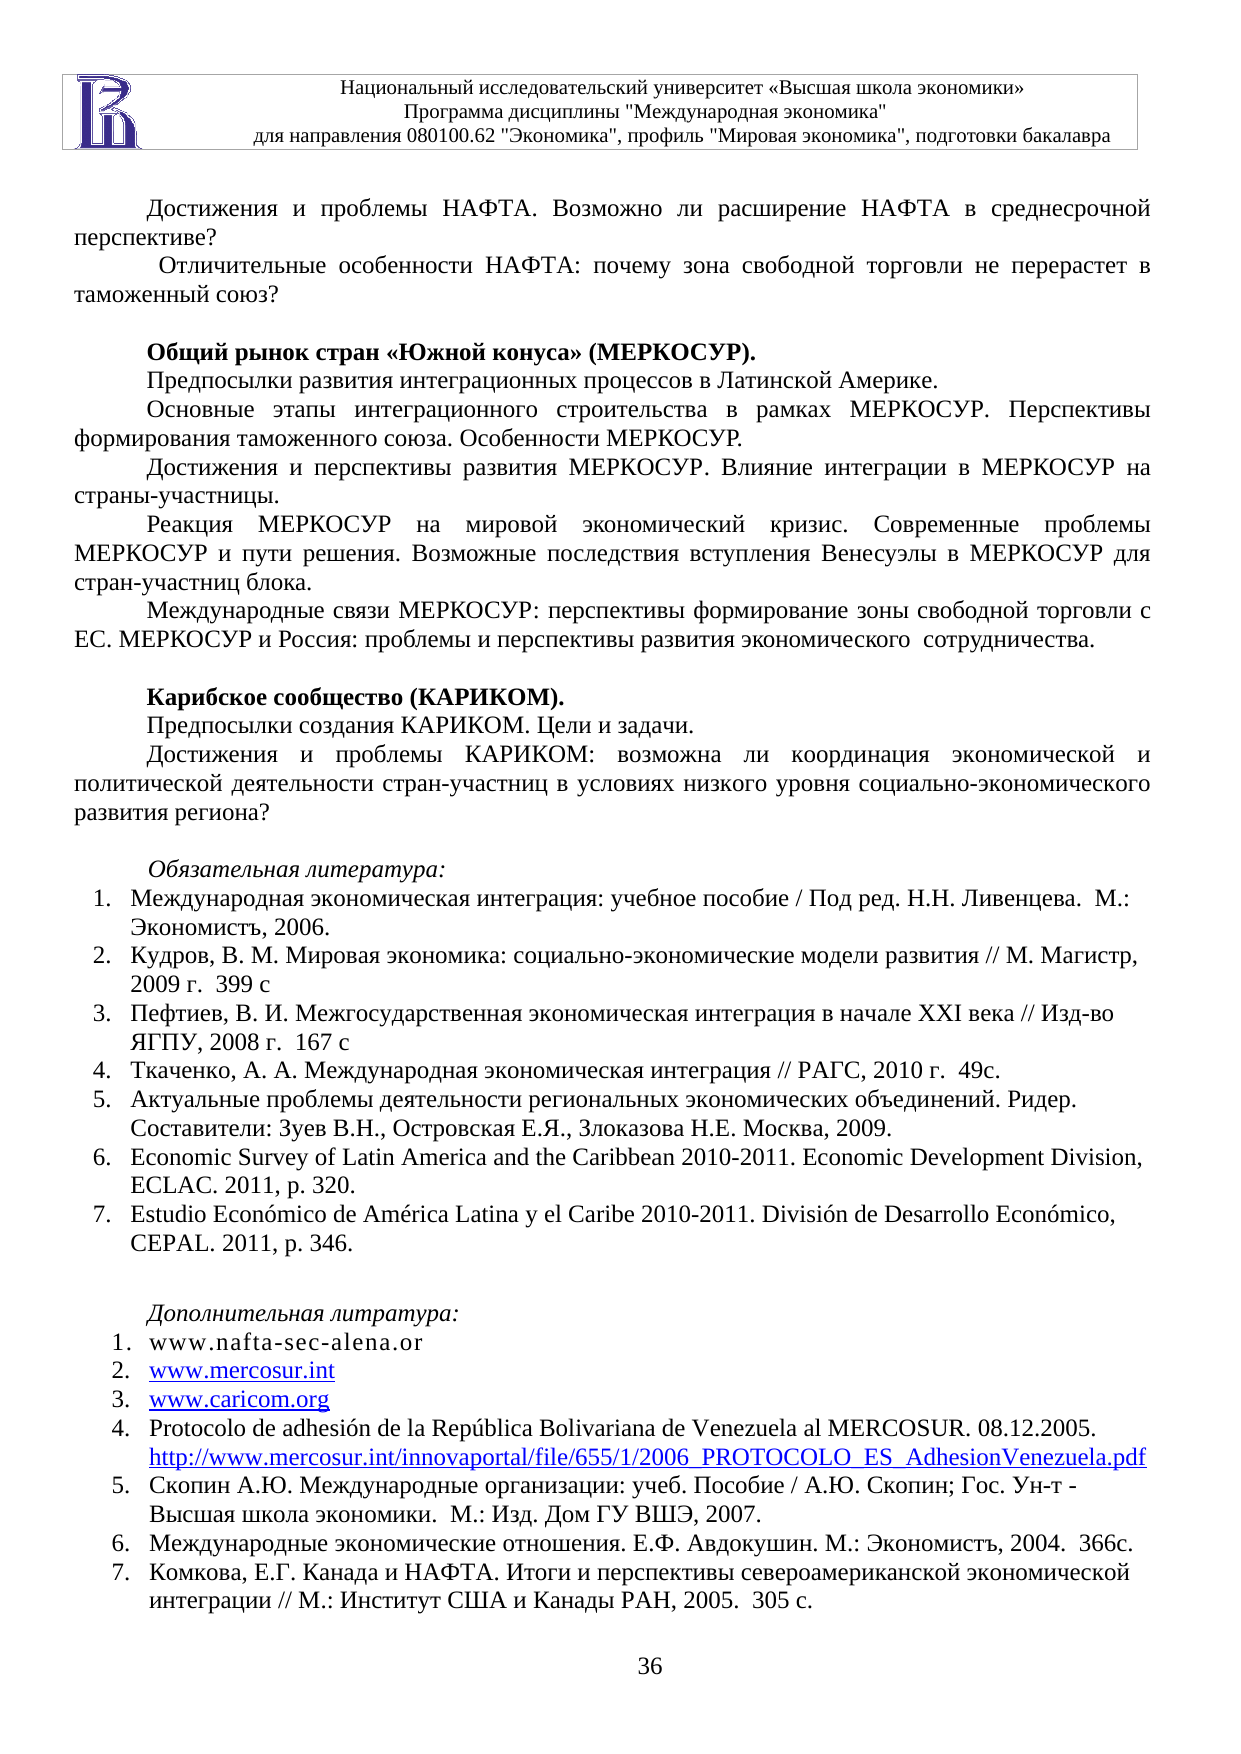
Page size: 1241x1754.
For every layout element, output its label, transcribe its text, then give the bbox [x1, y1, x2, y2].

list Международная экономическая интеграция: учебное пособие / Под ред. Н.Н. Ливенцева. М.: Экономистъ, 2006. [93, 883, 1152, 941]
text Дополнительная литратура: [74, 1298, 1152, 1327]
text Достижения и перспективы развития МЕРКОСУР. Влияние интеграции в МЕРКОСУР на страны-участницы. [74, 452, 1152, 509]
text Предпосылки создания КАРИКОМ. Цели и задачи. [74, 711, 1152, 739]
list Комкова, Е.Г. Канада и НАФТА. Итоги и перспективы североамериканской экономической интеграции // М.: Институт США и Канады РАН, 2005. 305 с. [111, 1557, 1152, 1614]
text Обязательная литература: [74, 854, 1152, 883]
list Международные экономические отношения. Е.Ф. Авдокушин. М.: Экономистъ, 2004. 366с. [111, 1528, 1152, 1557]
text Достижения и проблемы КАРИКОМ: возможна ли координация экономической и политической деятельности стран-участниц в условиях низкого уровня социально-экономического развития региона? [74, 739, 1152, 826]
text Достижения и проблемы НАФТА. Возможно ли расширение НАФТА в среднесрочной перспективе? [74, 193, 1152, 251]
text Основные этапы интеграционного строительства в рамках МЕРКОСУР. Перспективы формирования таможенного союза. Особенности МЕРКОСУР. [74, 394, 1152, 452]
list Protocolo de adhesión de la República Bolivariana de Venezuela al MERCOSUR. 08.12.2005. http://www.mercosur.int/innovaportal/file/655/1/2006_PROTOCOLO_ES_AdhesionVenezuela.pdf [111, 1413, 1152, 1471]
text Международные связи МЕРКОСУР: перспективы формирование зоны свободной торговли с ЕС. МЕРКОСУР и Россия: проблемы и перспективы развития экономического сотрудничества. [74, 596, 1152, 653]
text Предпосылки развития интеграционных процессов в Латинской Америке. [74, 366, 1152, 394]
list www.nafta-sec-alena.or [111, 1327, 1152, 1356]
text Отличительные особенности НАФТА: почему зона свободной торговли не перерастет в таможенный союз? [74, 251, 1152, 308]
list www.caricom.org [111, 1384, 1152, 1413]
list Economic Survey of Latin America and the Caribbean 2010-2011. Economic Development Division, ECLAC. 2011, p. 320. [93, 1142, 1152, 1199]
list Пефтиев, В. И. Межгосударственная экономическая интеграция в начале XXI века // Изд-во ЯГПУ, 2008 г. 167 с [93, 998, 1152, 1056]
list www.mercosur.int [111, 1356, 1152, 1384]
list Ткаченко, А. А. Международная экономическая интеграция // РАГС, 2010 г. 49с. [93, 1056, 1152, 1084]
list Estudio Económico de América Latina y el Caribe 2010-2011. División de Desarrollo Económico, CEPAL. 2011, р. 346. [93, 1199, 1152, 1257]
text Общий рынок стран «Южной конуса» (МЕРКОСУР). [74, 337, 1152, 366]
list Скопин А.Ю. Международные организации: учеб. Пособие / А.Ю. Скопин; Гос. Ун-т - Высшая школа экономики. М.: Изд. Дом ГУ ВШЭ, 2007. [111, 1471, 1152, 1528]
list Актуальные проблемы деятельности региональных экономических объединений. Ридер. Составители: Зуев В.Н., Островская Е.Я., Злоказова Н.Е. Москва, 2009. [93, 1084, 1152, 1142]
text Карибское сообщество (КАРИКОМ). [74, 682, 1152, 711]
picture [73, 74, 143, 149]
list Кудров, В. М. Мировая экономика: социально-экономические модели развития // М. Магистр, 2009 г. 399 с [93, 941, 1152, 998]
text Реакция МЕРКОСУР на мировой экономический кризис. Современные проблемы МЕРКОСУР и пути решения. Возможные последствия вступления Венесуэлы в МЕРКОСУР для стран-участниц блока. [74, 509, 1152, 596]
